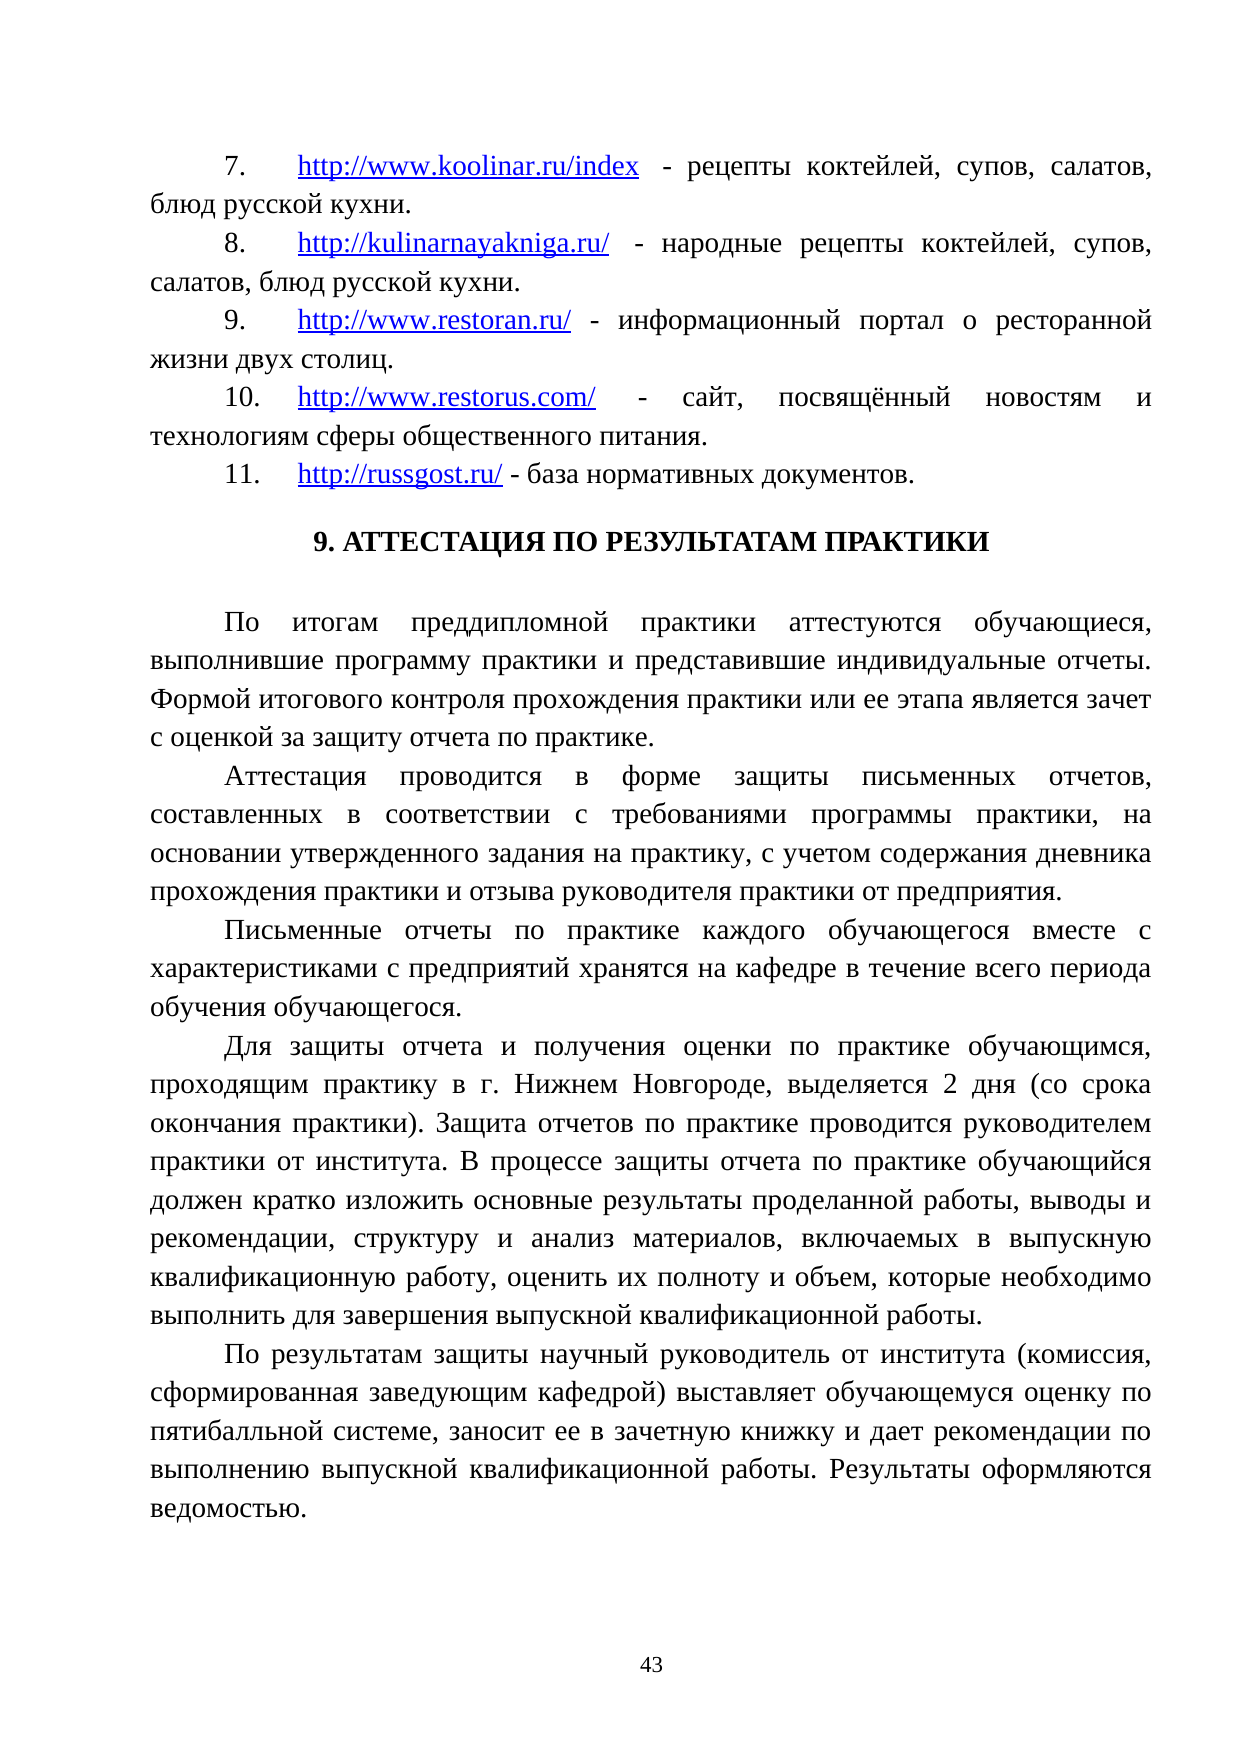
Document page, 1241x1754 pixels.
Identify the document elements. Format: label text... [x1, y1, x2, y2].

list http://www.restorus.com/ - сайт, посвящённый новостям и технологиям сферы общественного питания. [150, 379, 1153, 451]
list http://www.restoran.ru/ - информационный портал о ресторанной жизни двух столиц. [150, 302, 1153, 374]
text Для защиты отчета и получения оценки по практике обучающимся, проходящим практику в г. Нижнем Новгороде, выделяется 2 дня (со срока окончания практики). Защита отчетов по практике проводится руководителем практики от института. В процессе защиты отчета по практике обучающийся должен кратко изложить основные результаты проделанной работы, выводы и рекомендации, структуру и анализ материалов, включаемых в выпускную квалификационную работу, оценить их полноту и объем, которые необходимо выполнить для завершения выпускной квалификационной работы. [150, 1028, 1153, 1331]
list http://www.koolinar.ru/index - рецепты коктейлей, супов, салатов, блюд русской кухни. [150, 148, 1153, 220]
subtitle 9. АТТЕСТАЦИЯ ПО РЕЗУЛЬТАТАМ ПРАКТИКИ [150, 524, 1153, 558]
text По итогам преддипломной практики аттестуются обучающиеся, выполнившие программу практики и представившие индивидуальные отчеты. Формой итогового контроля прохождения практики или ее этапа является зачет с оценкой за защиту отчета по практике. [150, 604, 1153, 753]
list http://kulinarnayakniga.ru/ - народные рецепты коктейлей, супов, салатов, блюд русской кухни. [150, 225, 1153, 297]
list http://russgost.ru/ - база нормативных документов. [150, 456, 1153, 490]
text Аттестация проводится в форме защиты письменных отчетов, составленных в соответствии с требованиями программы практики, на основании утвержденного задания на практику, с учетом содержания дневника прохождения практики и отзыва руководителя практики от предприятия. [150, 758, 1153, 907]
text Письменные отчеты по практике каждого обучающегося вместе с характеристиками с предприятий хранятся на кафедре в течение всего периода обучения обучающегося. [150, 912, 1153, 1023]
text По результатам защиты научный руководитель от института (комиссия, сформированная заведующим кафедрой) выставляет обучающемуся оценку по пятибалльной системе, заносит ее в зачетную книжку и дает рекомендации по выполнению выпускной квалификационной работы. Результаты оформляются ведомостью. [150, 1336, 1153, 1524]
